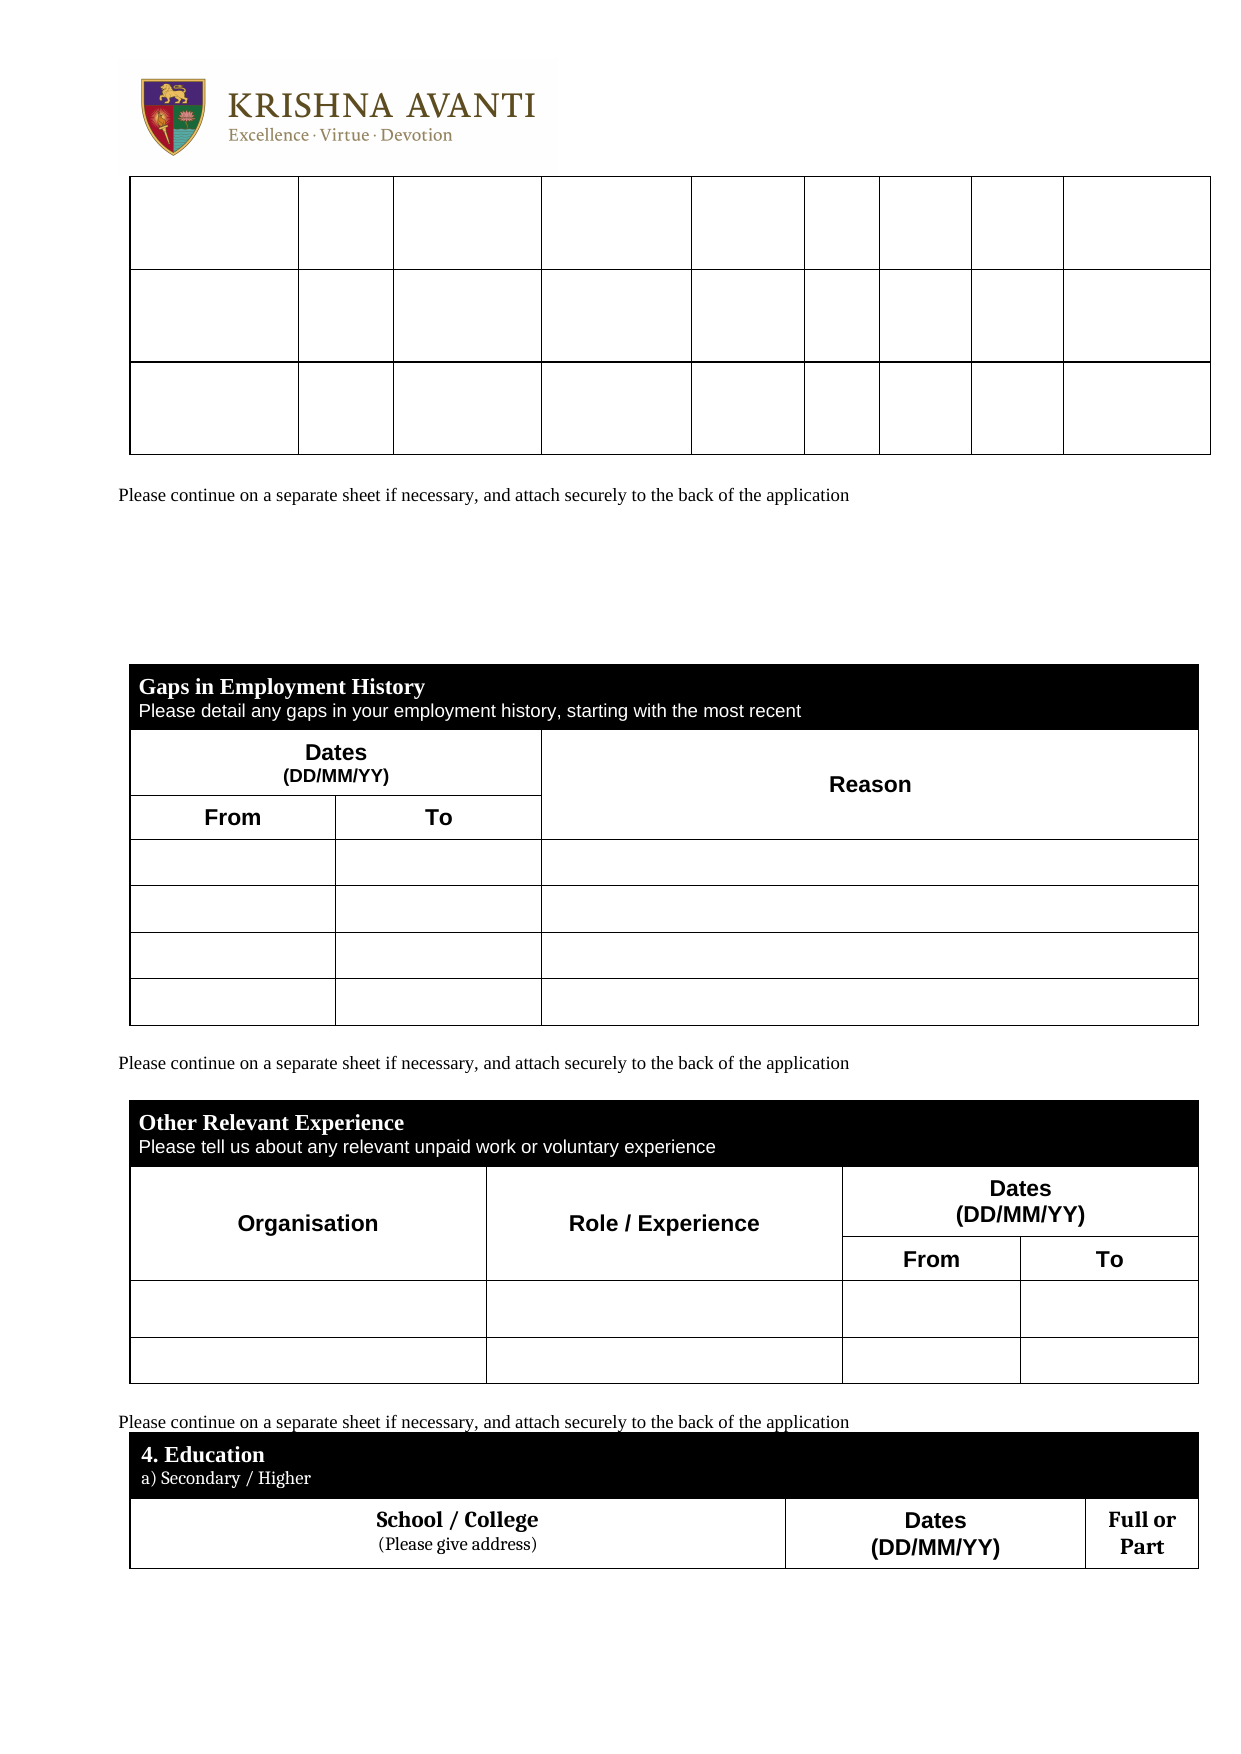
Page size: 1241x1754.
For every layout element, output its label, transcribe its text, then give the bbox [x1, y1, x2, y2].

table_cell [542, 933, 1198, 978]
table_cell [542, 363, 691, 454]
table_cell Dates (DD/MM/YY) [131, 730, 541, 795]
table_cell [843, 1338, 1020, 1383]
table_cell [299, 177, 393, 268]
table_cell [843, 1281, 1020, 1337]
table_cell [1021, 1338, 1198, 1383]
table_header Other Relevant Experience Please tell us about any relevant unpaid work or voluntary experience [131, 1101, 1198, 1166]
table_cell [487, 1281, 842, 1337]
table_cell [1064, 177, 1210, 268]
table_cell [692, 177, 804, 268]
table_cell [972, 270, 1063, 361]
table_cell [336, 933, 541, 978]
table_cell [299, 270, 393, 361]
table_cell [131, 933, 335, 978]
table_cell Role / Experience [487, 1167, 842, 1280]
table_cell From [131, 796, 335, 839]
table_cell [805, 270, 879, 361]
table_cell [880, 270, 971, 361]
table_cell Dates (DD/MM/YY) [843, 1167, 1198, 1236]
text Please continue on a separate sheet if necessary, and attach securely to the back of the application [118, 1411, 1122, 1432]
table_cell [394, 363, 541, 454]
table_cell [692, 270, 804, 361]
table_cell [131, 270, 298, 361]
table_cell [131, 363, 298, 454]
table_cell [336, 840, 541, 885]
table_cell [542, 886, 1198, 932]
table_cell [692, 363, 804, 454]
table_cell [131, 979, 335, 1025]
table_cell [131, 1281, 486, 1337]
table_cell [336, 979, 541, 1025]
table_cell Reason [542, 730, 1198, 839]
table_header 4. Education a) Secondary / Higher [131, 1433, 1198, 1498]
table_cell [336, 886, 541, 932]
table_cell [131, 1338, 486, 1383]
table_cell Full or Part Time [1086, 1499, 1198, 1568]
table_cell School / College (Please give address) [131, 1499, 785, 1568]
table_cell [1064, 270, 1210, 361]
table_cell To [336, 796, 541, 839]
table_cell [1021, 1281, 1198, 1337]
table_cell [880, 177, 971, 268]
table_cell [131, 886, 335, 932]
table_cell [487, 1338, 842, 1383]
text Please continue on a separate sheet if necessary, and attach securely to the back of the application [118, 484, 1122, 506]
table_cell [805, 363, 879, 454]
table_cell [394, 177, 541, 268]
table_cell To [1021, 1237, 1198, 1280]
table_cell Dates (DD/MM/YY) [786, 1499, 1085, 1568]
text Please continue on a separate sheet if necessary, and attach securely to the back of the application [118, 1052, 1122, 1074]
picture [118, 59, 558, 176]
table_cell [299, 363, 393, 454]
table_cell [972, 363, 1063, 454]
table_cell [131, 840, 335, 885]
table_cell [394, 270, 541, 361]
table_header Gaps in Employment History Please detail any gaps in your employment history, starting with the most recent [131, 665, 1198, 729]
table_cell [1064, 363, 1210, 454]
table_cell [805, 177, 879, 268]
table_cell [131, 177, 298, 268]
table_cell From [843, 1237, 1020, 1280]
table_cell [542, 270, 691, 361]
table_cell [542, 840, 1198, 885]
table_cell Organisation [131, 1167, 486, 1280]
table_cell [880, 363, 971, 454]
table_cell [542, 979, 1198, 1025]
table_cell [542, 177, 691, 268]
table_cell [972, 177, 1063, 268]
